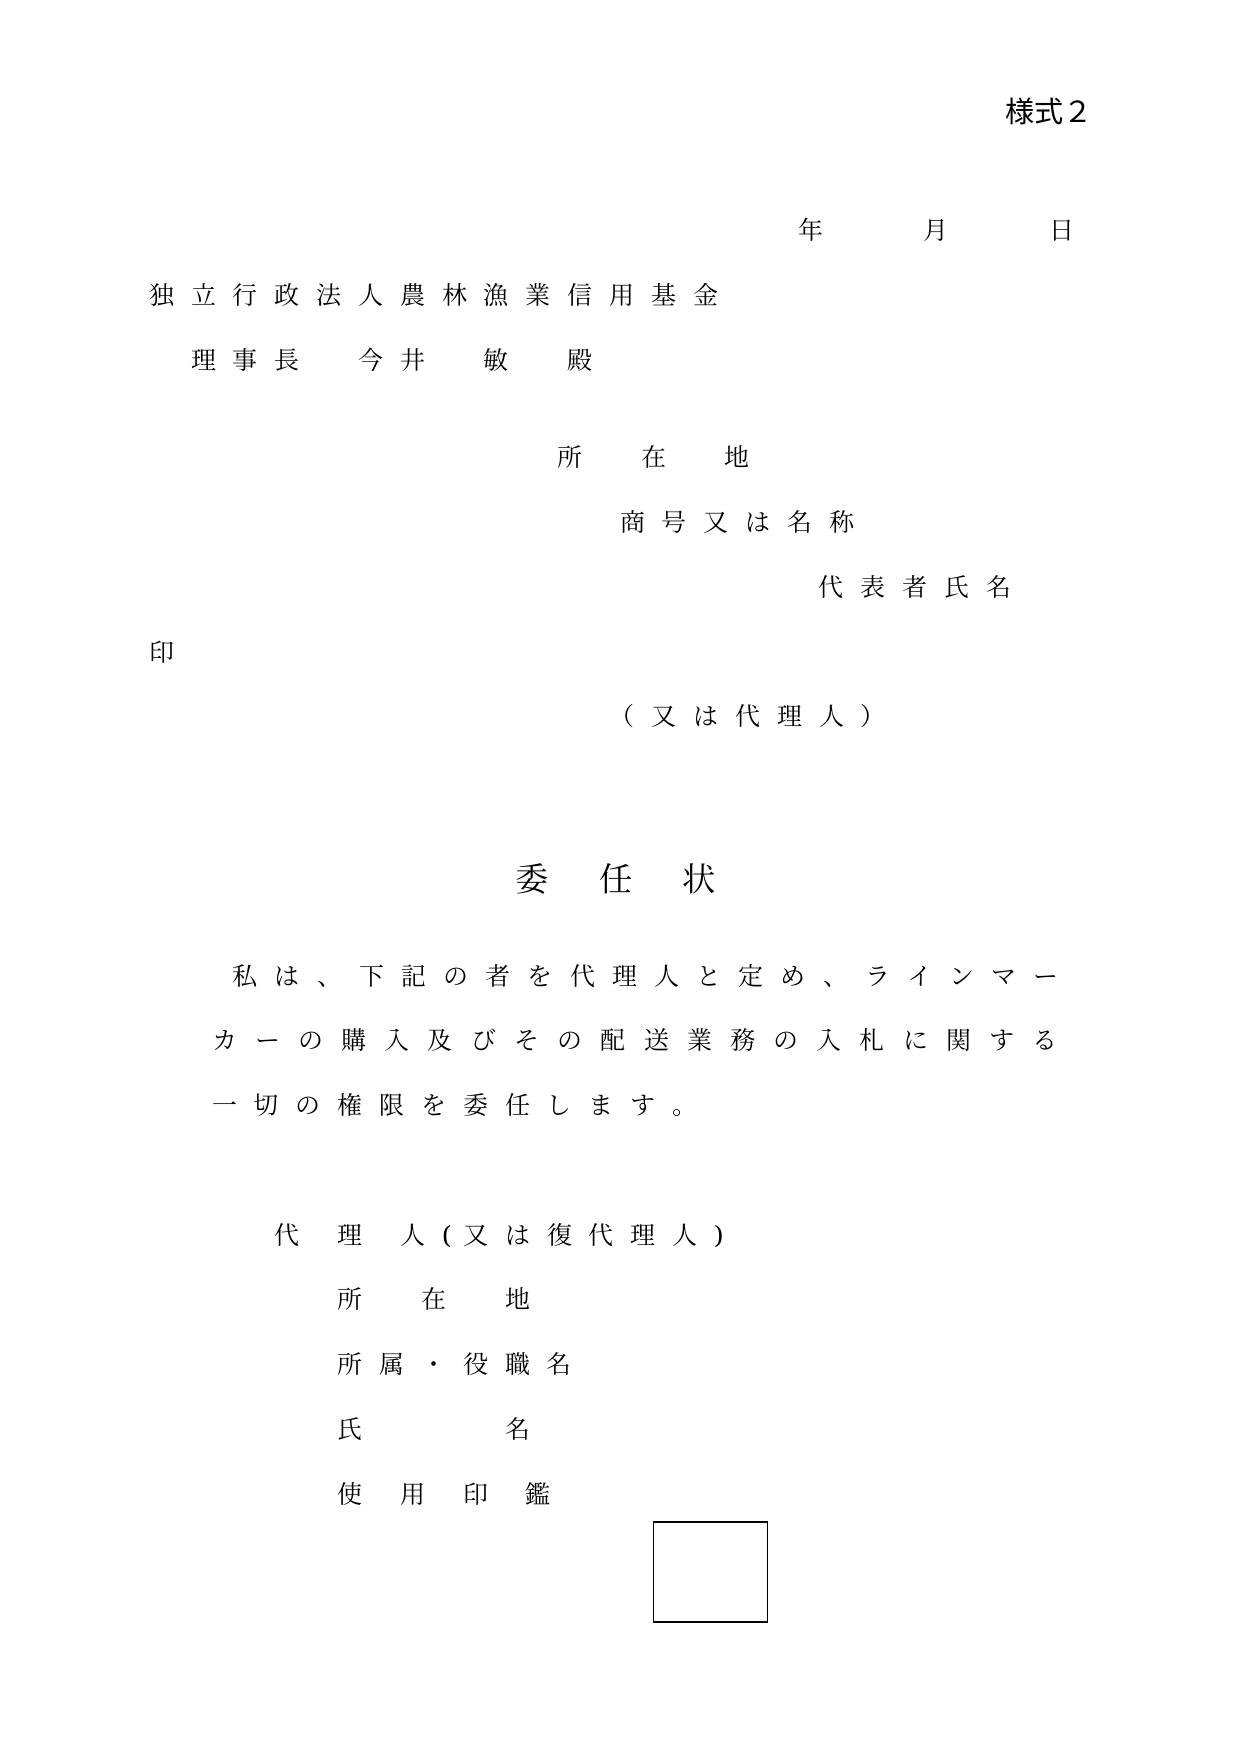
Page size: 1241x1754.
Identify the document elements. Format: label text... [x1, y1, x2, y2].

text 商号又は名称 [149, 488, 1091, 553]
text 氏 名 [149, 1395, 1091, 1460]
text 所 在 地 [149, 423, 1091, 488]
text 使 用 印 鑑 [149, 1460, 1091, 1525]
text 理事長 今井 敏 殿 [149, 326, 1091, 391]
text （又は代理人） [149, 683, 1091, 747]
text 私は、下記の者を代理人と定め、ラインマーカーの購入及びその配送業務の入札に関する一切の権限を委任します。 [206, 942, 1077, 1136]
text 所 在 地 [149, 1266, 1091, 1331]
text 委 任 状 [149, 844, 1091, 909]
text 代表者氏名 印 [149, 553, 1091, 683]
table_header [654, 1523, 767, 1621]
text 代 理 人(又は復代理人) [149, 1201, 1091, 1266]
text 年 月 日 [149, 197, 1091, 261]
text 所属・役職名 [149, 1331, 1091, 1395]
text 独立行政法人農林漁業信用基金 [149, 261, 1091, 326]
